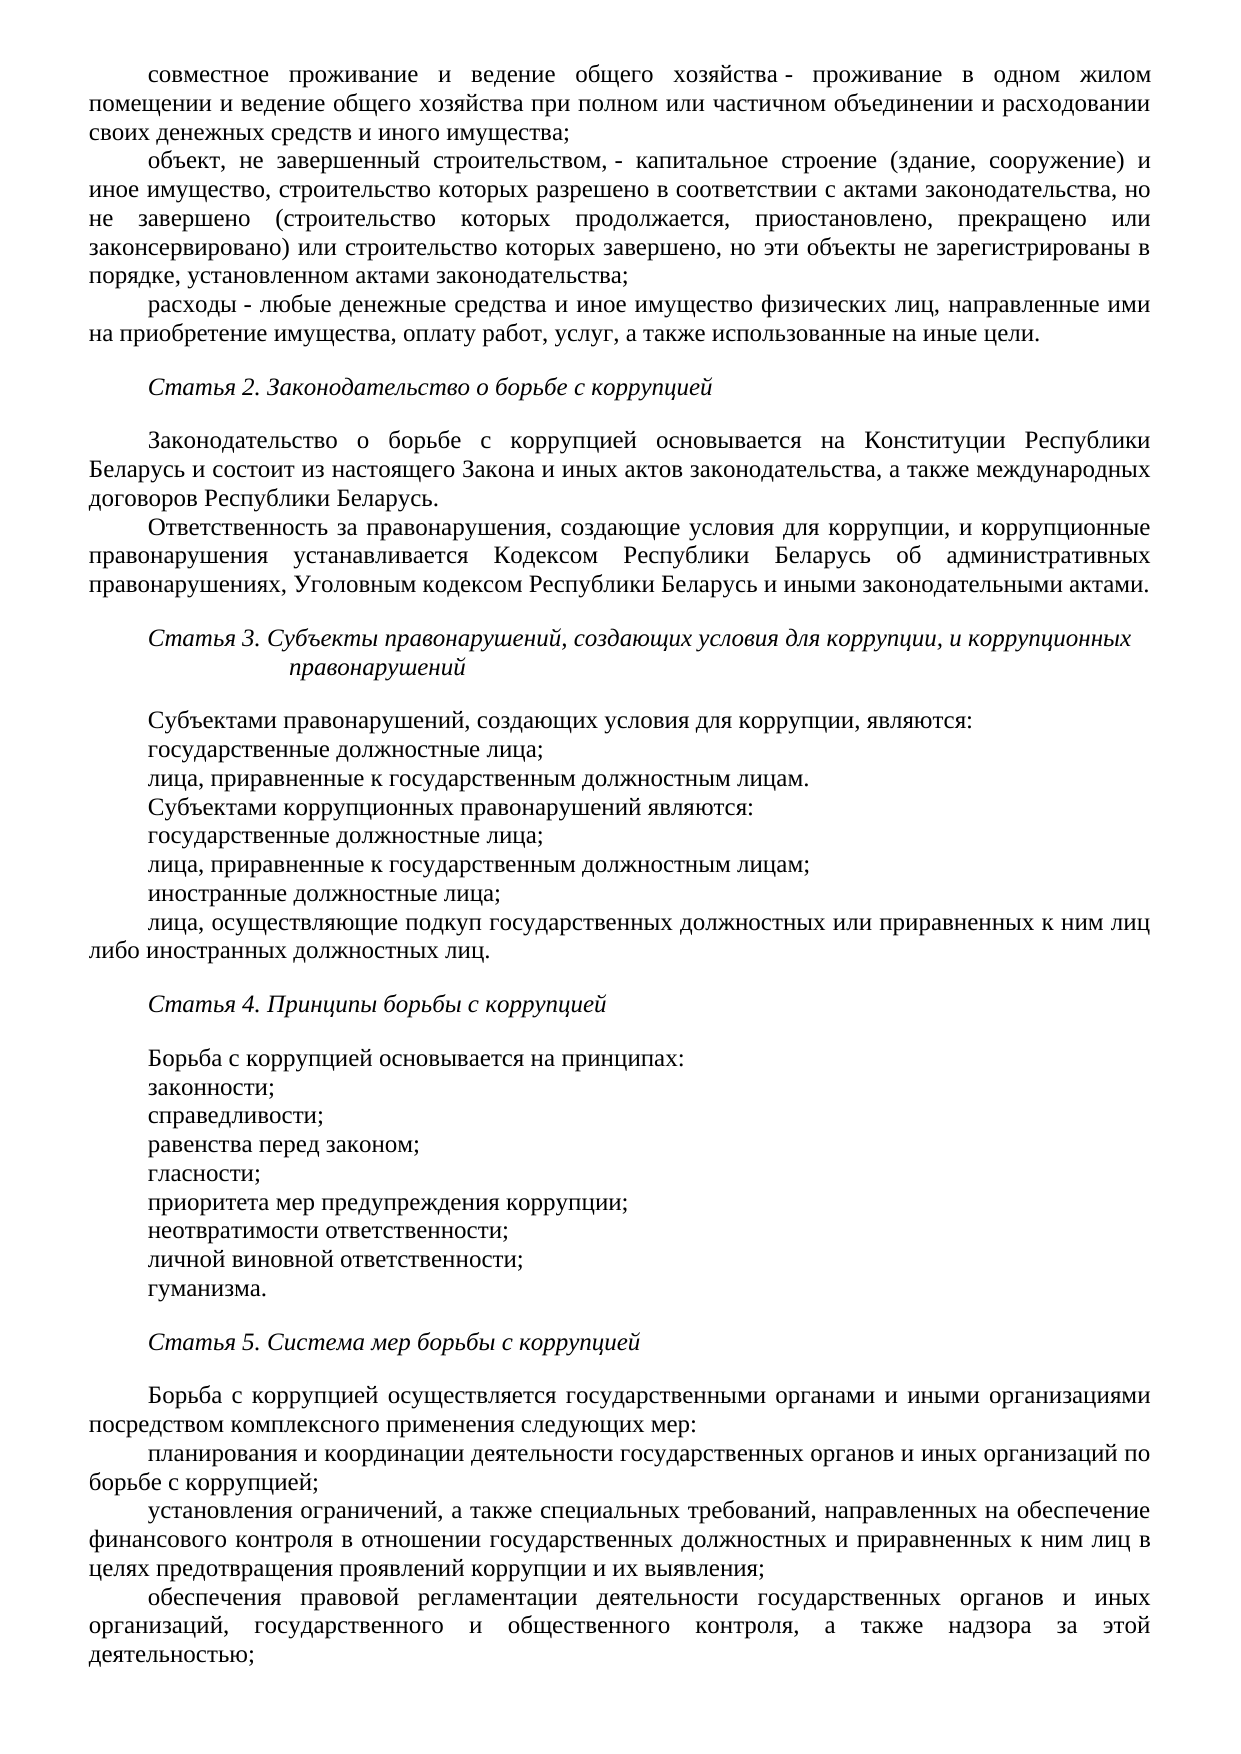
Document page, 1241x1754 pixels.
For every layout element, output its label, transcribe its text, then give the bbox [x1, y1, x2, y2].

text неотвратимости ответственности; [89, 1215, 1152, 1244]
text Борьба с коррупцией осуществляется государственными органами и иными организациями посредством комплексного применения следующих мер: [89, 1380, 1152, 1438]
text иностранные должностные лица; [89, 878, 1152, 907]
text личной виновной ответственности; [89, 1244, 1152, 1273]
text Законодательство о борьбе с коррупцией основывается на Конституции Республики Беларусь и состоит из настоящего Закона и иных актов законодательства, а также международных договоров Республики Беларусь. [89, 425, 1152, 512]
text государственные должностные лица; [89, 734, 1152, 763]
text лица, приравненные к государственным должностным лицам; [89, 849, 1152, 878]
text Субъектами правонарушений, создающих условия для коррупции, являются: [89, 705, 1152, 734]
text объект, не завершенный строительством, - капитальное строение (здание, сооружение) и иное имущество, строительство которых разрешено в соответствии с актами законодательства, но не завершено (строительство которых продолжается, приостановлено, прекращено или законсервировано) или строительство которых завершено, но эти объекты не зарегистрированы в порядке, установленном актами законодательства; [89, 145, 1152, 289]
text планирования и координации деятельности государственных органов и иных организаций по борьбе с коррупцией; [89, 1438, 1152, 1495]
text Статья 5. Система мер борьбы с коррупцией [148, 1327, 1152, 1355]
text лица, осуществляющие подкуп государственных должностных или приравненных к ним лиц либо иностранных должностных лиц. [89, 907, 1152, 964]
text гласности; [89, 1158, 1152, 1187]
text справедливости; [89, 1100, 1152, 1129]
text Статья 2. Законодательство о борьбе с коррупцией [148, 372, 1152, 400]
text приоритета мер предупреждения коррупции; [89, 1187, 1152, 1215]
text Борьба с коррупцией основывается на принципах: [89, 1043, 1152, 1072]
text установления ограничений, а также специальных требований, направленных на обеспечение финансового контроля в отношении государственных должностных и приравненных к ним лиц в целях предотвращения проявлений коррупции и их выявления; [89, 1495, 1152, 1582]
text Ответственность за правонарушения, создающие условия для коррупции, и коррупционные правонарушения устанавливается Кодексом Республики Беларусь об административных правонарушениях, Уголовным кодексом Республики Беларусь и иными законодательными актами. [89, 512, 1152, 598]
text расходы - любые денежные средства и иное имущество физических лиц, направленные ими на приобретение имущества, оплату работ, услуг, а также использованные на иные цели. [89, 289, 1152, 347]
text Статья 4. Принципы борьбы с коррупцией [148, 989, 1152, 1018]
text законности; [89, 1072, 1152, 1100]
text гуманизма. [89, 1273, 1152, 1302]
text государственные должностные лица; [89, 820, 1152, 849]
text Субъектами коррупционных правонарушений являются: [89, 792, 1152, 820]
text лица, приравненные к государственным должностным лицам. [89, 763, 1152, 792]
text обеспечения правовой регламентации деятельности государственных органов и иных организаций, государственного и общественного контроля, а также надзора за этой деятельностью; [89, 1582, 1152, 1668]
text совместное проживание и ведение общего хозяйства - проживание в одном жилом помещении и ведение общего хозяйства при полном или частичном объединении и расходовании своих денежных средств и иного имущества; [89, 59, 1152, 145]
text Статья 3. Субъекты правонарушений, создающих условия для коррупции, и коррупционных правонарушений [148, 623, 1152, 680]
text равенства перед законом; [89, 1129, 1152, 1158]
